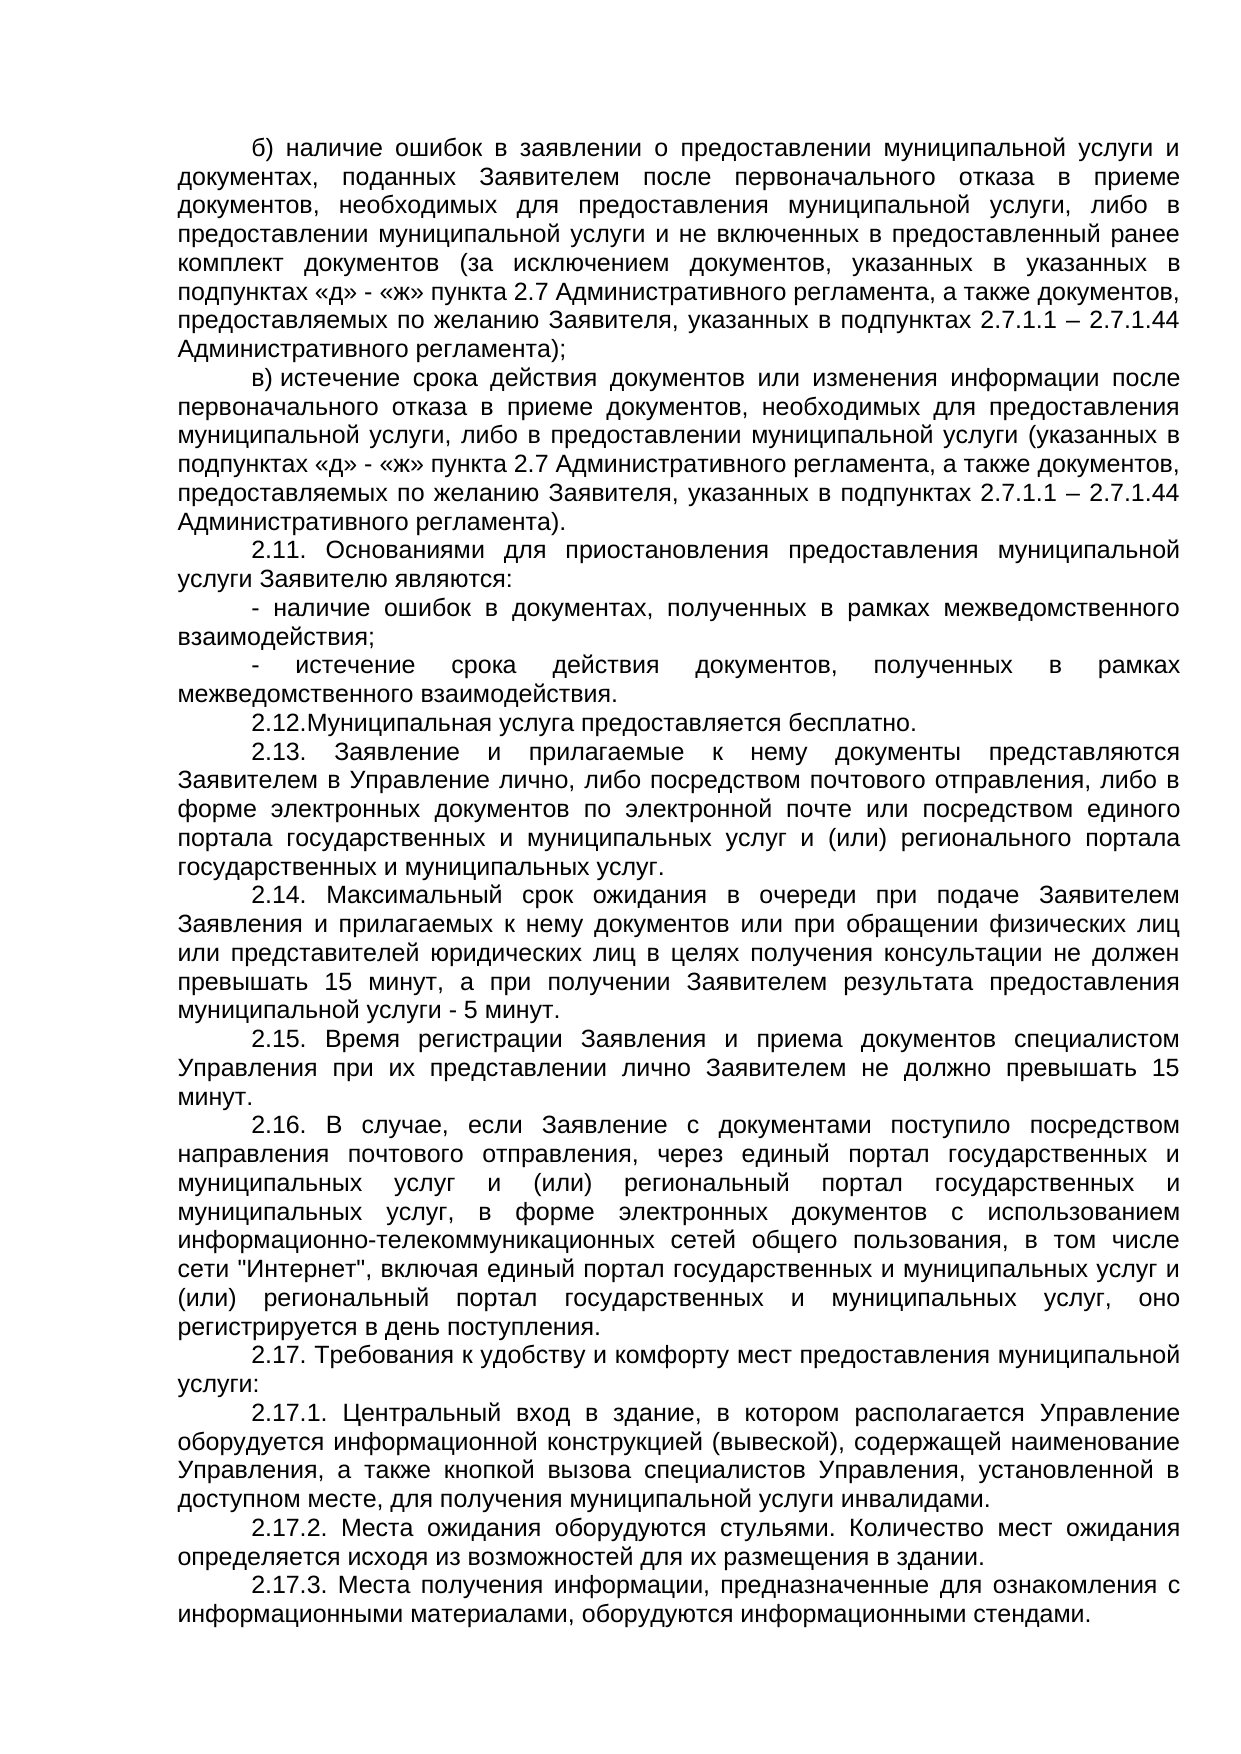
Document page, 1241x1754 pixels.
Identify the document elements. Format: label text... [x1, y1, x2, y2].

text 2.17.3. Места получения информации, предназначенные для ознакомления с информационными материалами, оборудуются информационными стендами. [177, 1570, 1181, 1628]
text б) наличие ошибок в заявлении о предоставлении муниципальной услуги и документах, поданных Заявителем после первоначального отказа в приеме документов, необходимых для предоставления муниципальной услуги, либо в предоставлении муниципальной услуги и не включенных в предоставленный ранее комплект документов (за исключением документов, указанных в указанных в подпунктах «д» - «ж» пункта 2.7 Административного регламента, а также документов, предоставляемых по желанию Заявителя, указанных в подпунктах 2.7.1.1 – 2.7.1.44 Административного регламента); [177, 133, 1181, 363]
text 2.15. Время регистрации Заявления и приема документов специалистом Управления при их представлении лично Заявителем не должно превышать 15 минут. [177, 1024, 1181, 1110]
text 2.17. Требования к удобству и комфорту мест предоставления муниципальной услуги: [177, 1340, 1181, 1398]
text 2.17.1. Центральный вход в здание, в котором располагается Управление оборудуется информационной конструкцией (вывеской), содержащей наименование Управления, а также кнопкой вызова специалистов Управления, установленной в доступном месте, для получения муниципальной услуги инвалидами. [177, 1398, 1181, 1513]
text 2.17.2. Места ожидания оборудуются стульями. Количество мест ожидания определяется исходя из возможностей для их размещения в здании. [177, 1513, 1181, 1570]
text 2.11. Основаниями для приостановления предоставления муниципальной услуги Заявителю являются: [177, 535, 1181, 593]
text 2.13. Заявление и прилагаемые к нему документы представляются Заявителем в Управление лично, либо посредством почтового отправления, либо в форме электронных документов по электронной почте или посредством единого портала государственных и муниципальных услуг и (или) регионального портала государственных и муниципальных услуг. [177, 737, 1181, 880]
text - истечение срока действия документов, полученных в рамках межведомственного взаимодействия. [177, 650, 1181, 708]
text в) истечение срока действия документов или изменения информации после первоначального отказа в приеме документов, необходимых для предоставления муниципальной услуги, либо в предоставлении муниципальной услуги (указанных в подпунктах «д» - «ж» пункта 2.7 Административного регламента, а также документов, предоставляемых по желанию Заявителя, указанных в подпунктах 2.7.1.1 – 2.7.1.44 Административного регламента). [177, 363, 1181, 535]
text 2.16. В случае, если Заявление с документами поступило посредством направления почтового отправления, через единый портал государственных и муниципальных услуг и (или) региональный портал государственных и муниципальных услуг, в форме электронных документов с использованием информационно-телекоммуникационных сетей общего пользования, в том числе сети "Интернет", включая единый портал государственных и муниципальных услуг и (или) региональный портал государственных и муниципальных услуг, оно регистрируется в день поступления. [177, 1110, 1181, 1340]
text 2.12.Муниципальная услуга предоставляется бесплатно. [177, 708, 1181, 737]
text - наличие ошибок в документах, полученных в рамках межведомственного взаимодействия; [177, 593, 1181, 650]
text 2.14. Максимальный срок ожидания в очереди при подаче Заявителем Заявления и прилагаемых к нему документов или при обращении физических лиц или представителей юридических лиц в целях получения консультации не должен превышать 15 минут, а при получении Заявителем результата предоставления муниципальной услуги - 5 минут. [177, 880, 1181, 1024]
